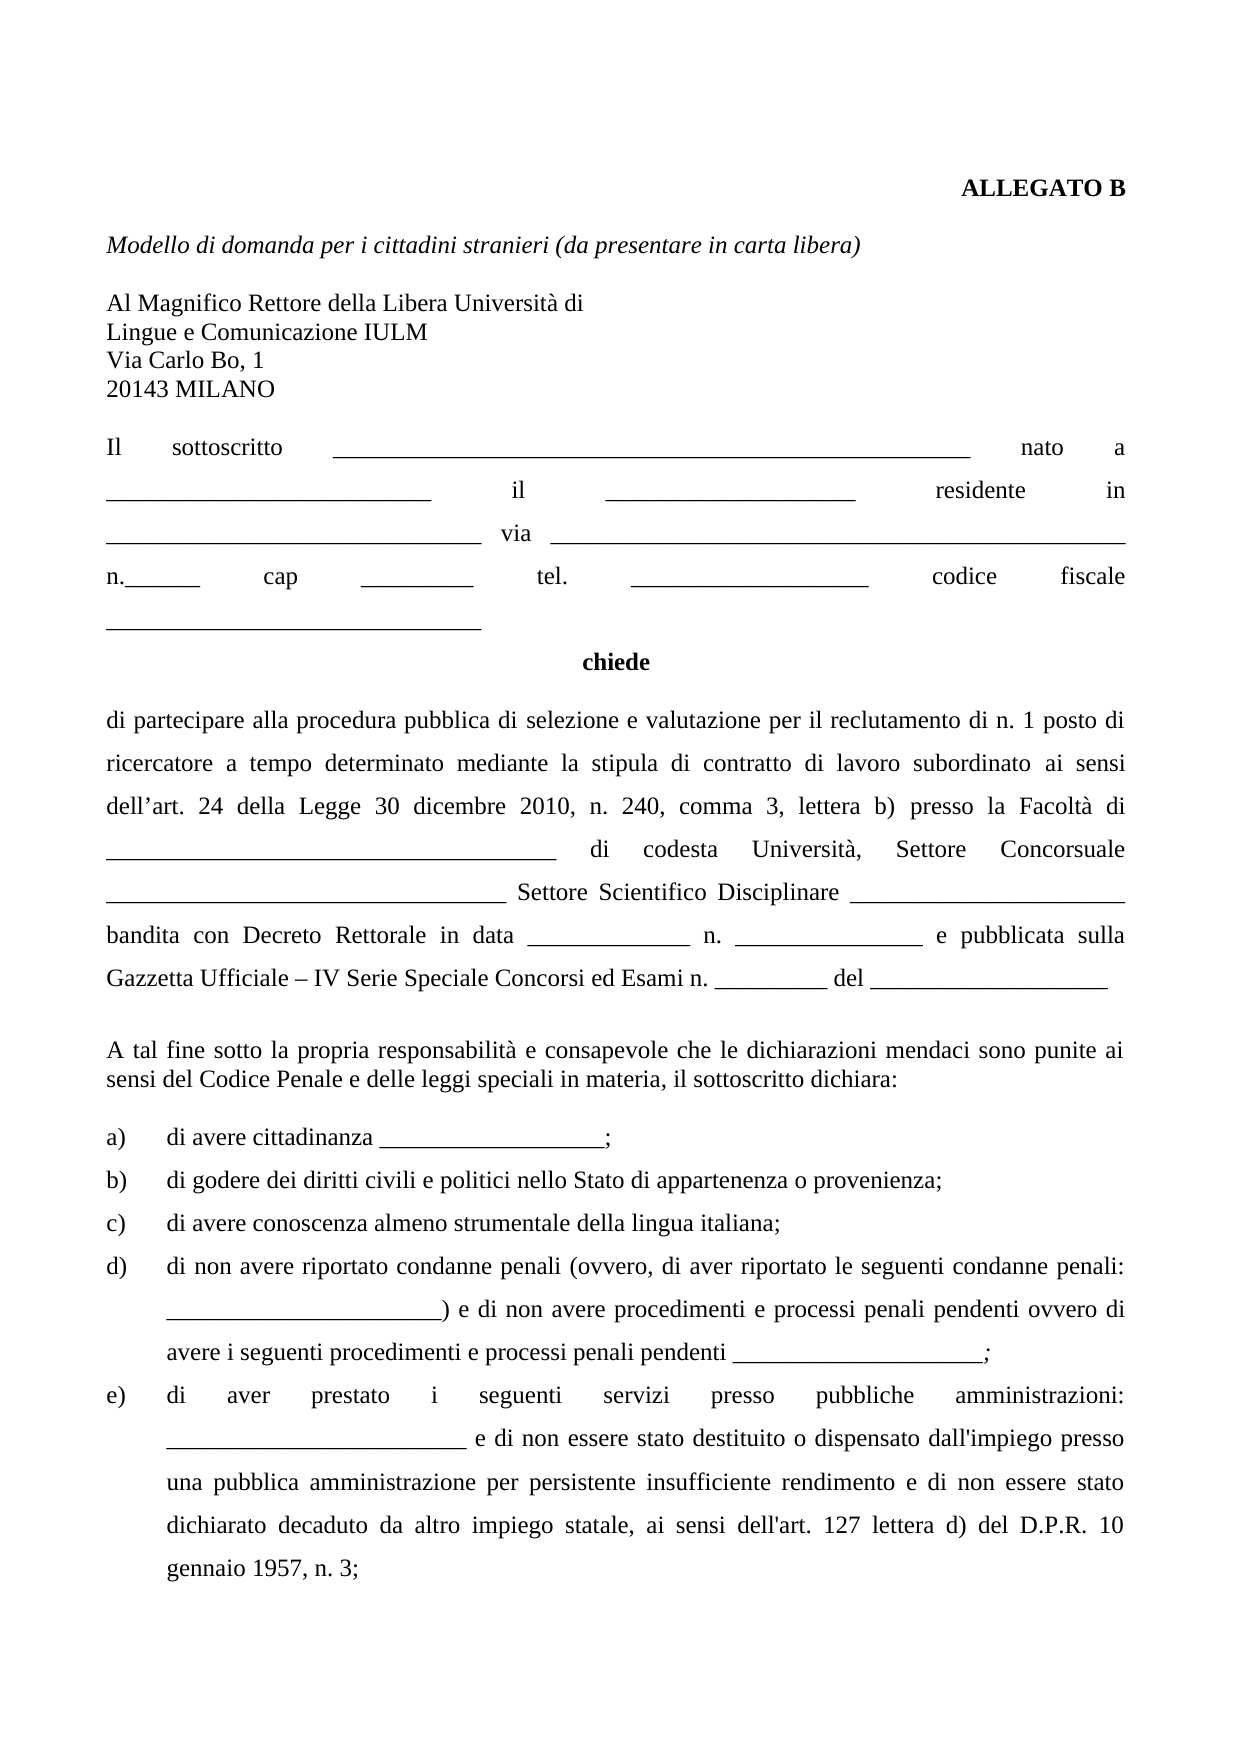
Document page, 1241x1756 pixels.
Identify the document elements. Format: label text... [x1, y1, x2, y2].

list di godere dei diritti civili e politici nello Stato di appartenenza o provenienza; [106, 1165, 1126, 1193]
text Via Carlo Bo, 1 [106, 345, 1126, 374]
text A tal fine sotto la propria responsabilità e consapevole che le dichiarazioni mendaci sono punite ai sensi del Codice Penale e delle leggi speciali in materia, il sottoscritto dichiara: [106, 1035, 1126, 1093]
text Lingue e Comunicazione IULM [106, 317, 1126, 345]
text 20143 MILANO [106, 374, 1126, 403]
list di non avere riportato condanne penali (ovvero, di aver riportato le seguenti condanne penali: ______________________) e di non avere procedimenti e processi penali pendenti ovvero di avere i seguenti procedimenti e processi penali pendenti ____________________; [106, 1251, 1126, 1366]
text chiede [106, 647, 1126, 676]
text Il sottoscritto ___________________________________________________ nato a __________________________ il ____________________ residente in ______________________________ via ______________________________________________ n.______ cap _________ tel. ___________________ codice fiscale ______________________________ [106, 432, 1126, 633]
text Modello di domanda per i cittadini stranieri (da presentare in carta libera) [106, 230, 1126, 259]
list di avere cittadinanza __________________; [106, 1122, 1126, 1150]
text Al Magnifico Rettore della Libera Università di [106, 288, 1126, 317]
list di avere conoscenza almeno strumentale della lingua italiana; [106, 1208, 1126, 1237]
text ALLEGATO B [106, 173, 1126, 202]
text di partecipare alla procedura pubblica di selezione e valutazione per il reclutamento di n. 1 posto di ricercatore a tempo determinato mediante la stipula di contratto di lavoro subordinato ai sensi dell’art. 24 della Legge 30 dicembre 2010, n. 240, comma 3, lettera b) presso la Facoltà di ____________________________________ di codesta Università, Settore Concorsuale ________________________________ Settore Scientifico Disciplinare ______________________ bandita con Decreto Rettorale in data _____________ n. _______________ e pubblicata sulla Gazzetta Ufficiale – IV Serie Speciale Concorsi ed Esami n. _________ del ___________________ [106, 705, 1126, 992]
list di aver prestato i seguenti servizi presso pubbliche amministrazioni: ________________________ e di non essere stato destituito o dispensato dall'impiego presso una pubblica amministrazione per persistente insufficiente rendimento e di non essere stato dichiarato decaduto da altro impiego statale, ai sensi dell'art. 127 lettera d) del D.P.R. 10 gennaio 1957, n. 3; [106, 1380, 1126, 1582]
